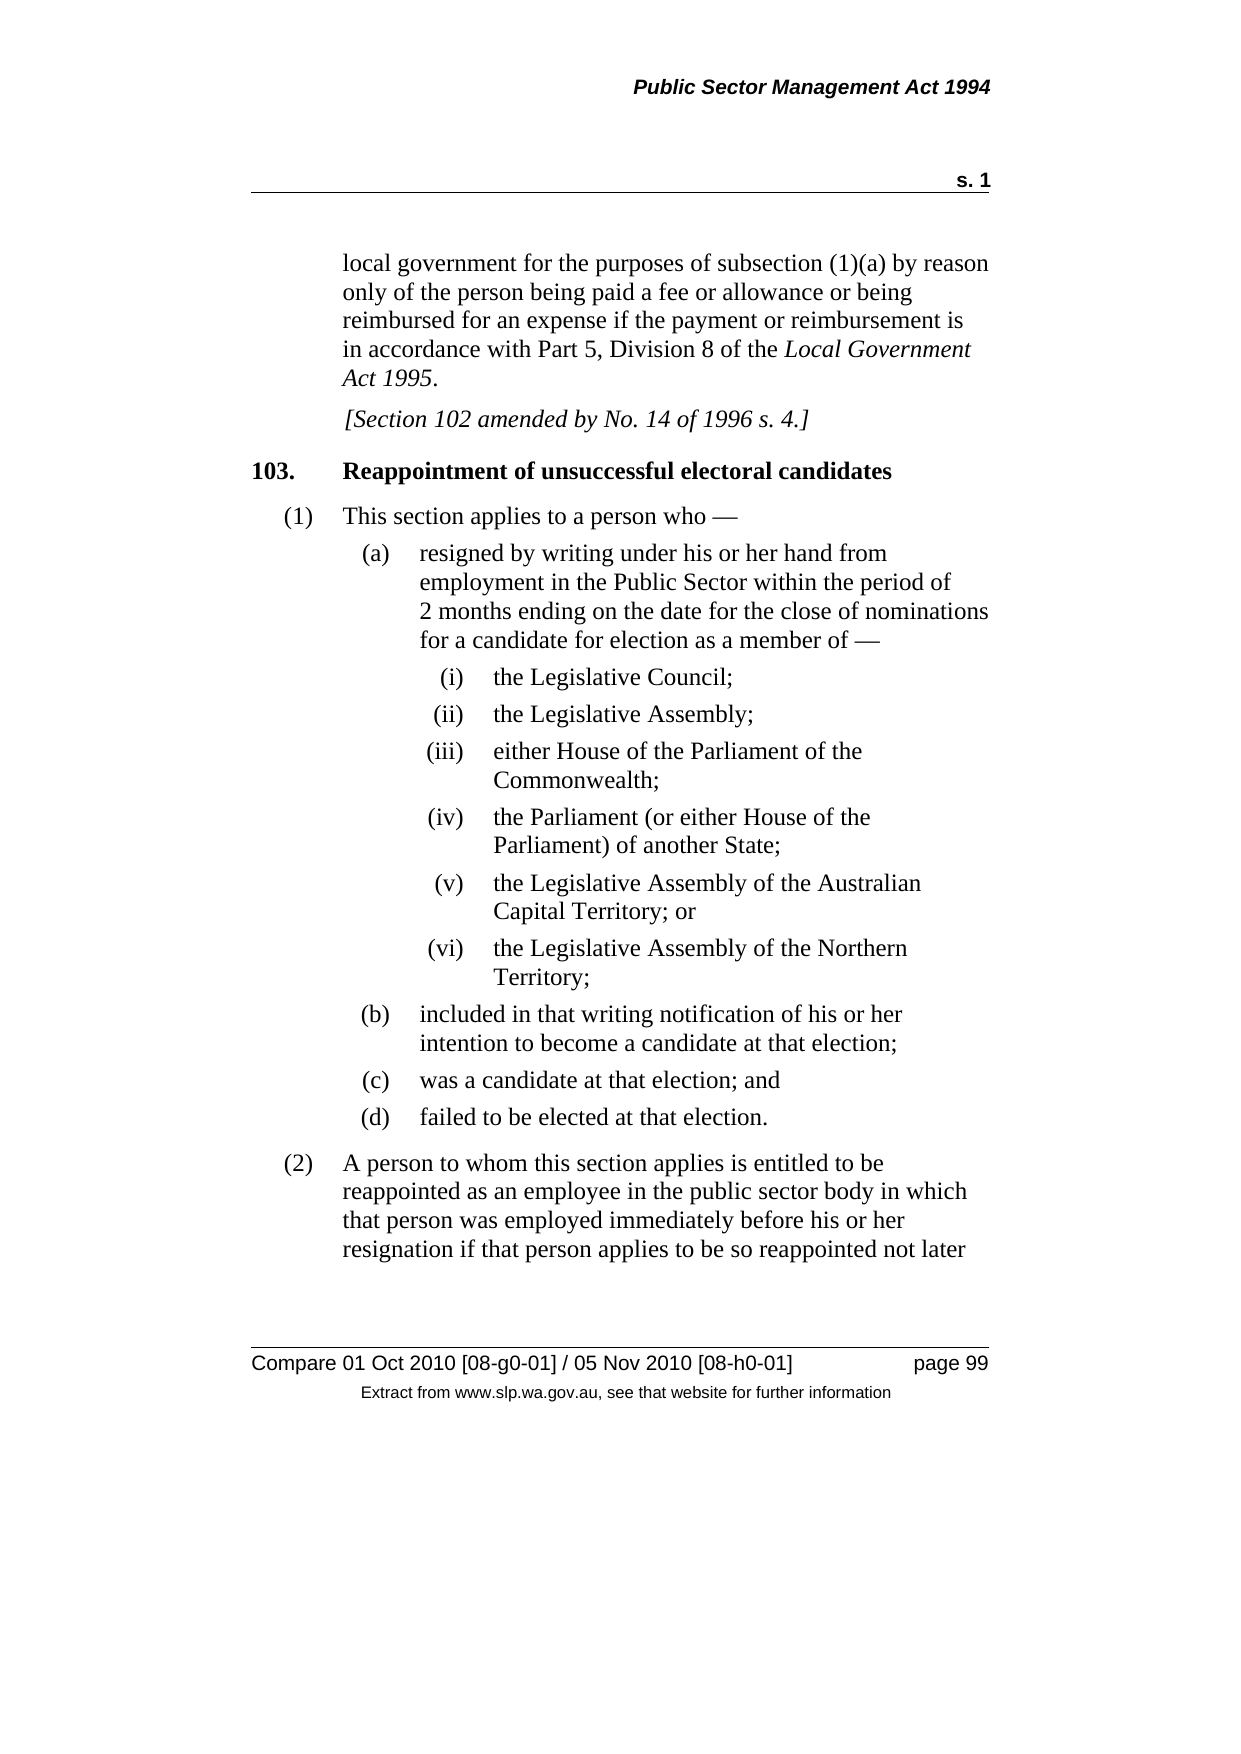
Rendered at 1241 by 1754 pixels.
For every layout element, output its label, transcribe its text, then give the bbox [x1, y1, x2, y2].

subtitle 103. Reappointment of unsuccessful electoral candidates [251, 456, 989, 485]
text (c) was a candidate at that election; and [251, 1065, 989, 1094]
text (i) the Legislative Council; [251, 662, 989, 691]
text (iv) the Parliament (or either House of the Parliament) of another State; [251, 802, 989, 859]
text (ii) the Legislative Assembly; [251, 699, 989, 728]
text (1) This section applies to a person who — [251, 501, 989, 530]
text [251, 248, 989, 392]
text (d) failed to be elected at that election. [251, 1102, 989, 1131]
text (v) the Legislative Assembly of the Australian Capital Territory; or [251, 868, 989, 925]
text (b) included in that writing notification of his or her intention to become a candidate at that election; [251, 999, 989, 1057]
text (vi) the Legislative Assembly of the Northern Territory; [251, 933, 989, 991]
text [Section 102 amended by No. 14 of 1996 s. 4.] [251, 404, 989, 433]
text (a) resigned by writing under his or her hand from employment in the Public Sector within the period of 2 months ending on the date for the close of nominations for a candidate for election as a member of — [251, 538, 989, 653]
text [251, 1148, 989, 1263]
text (iii) either House of the Parliament of the Commonwealth; [251, 736, 989, 793]
